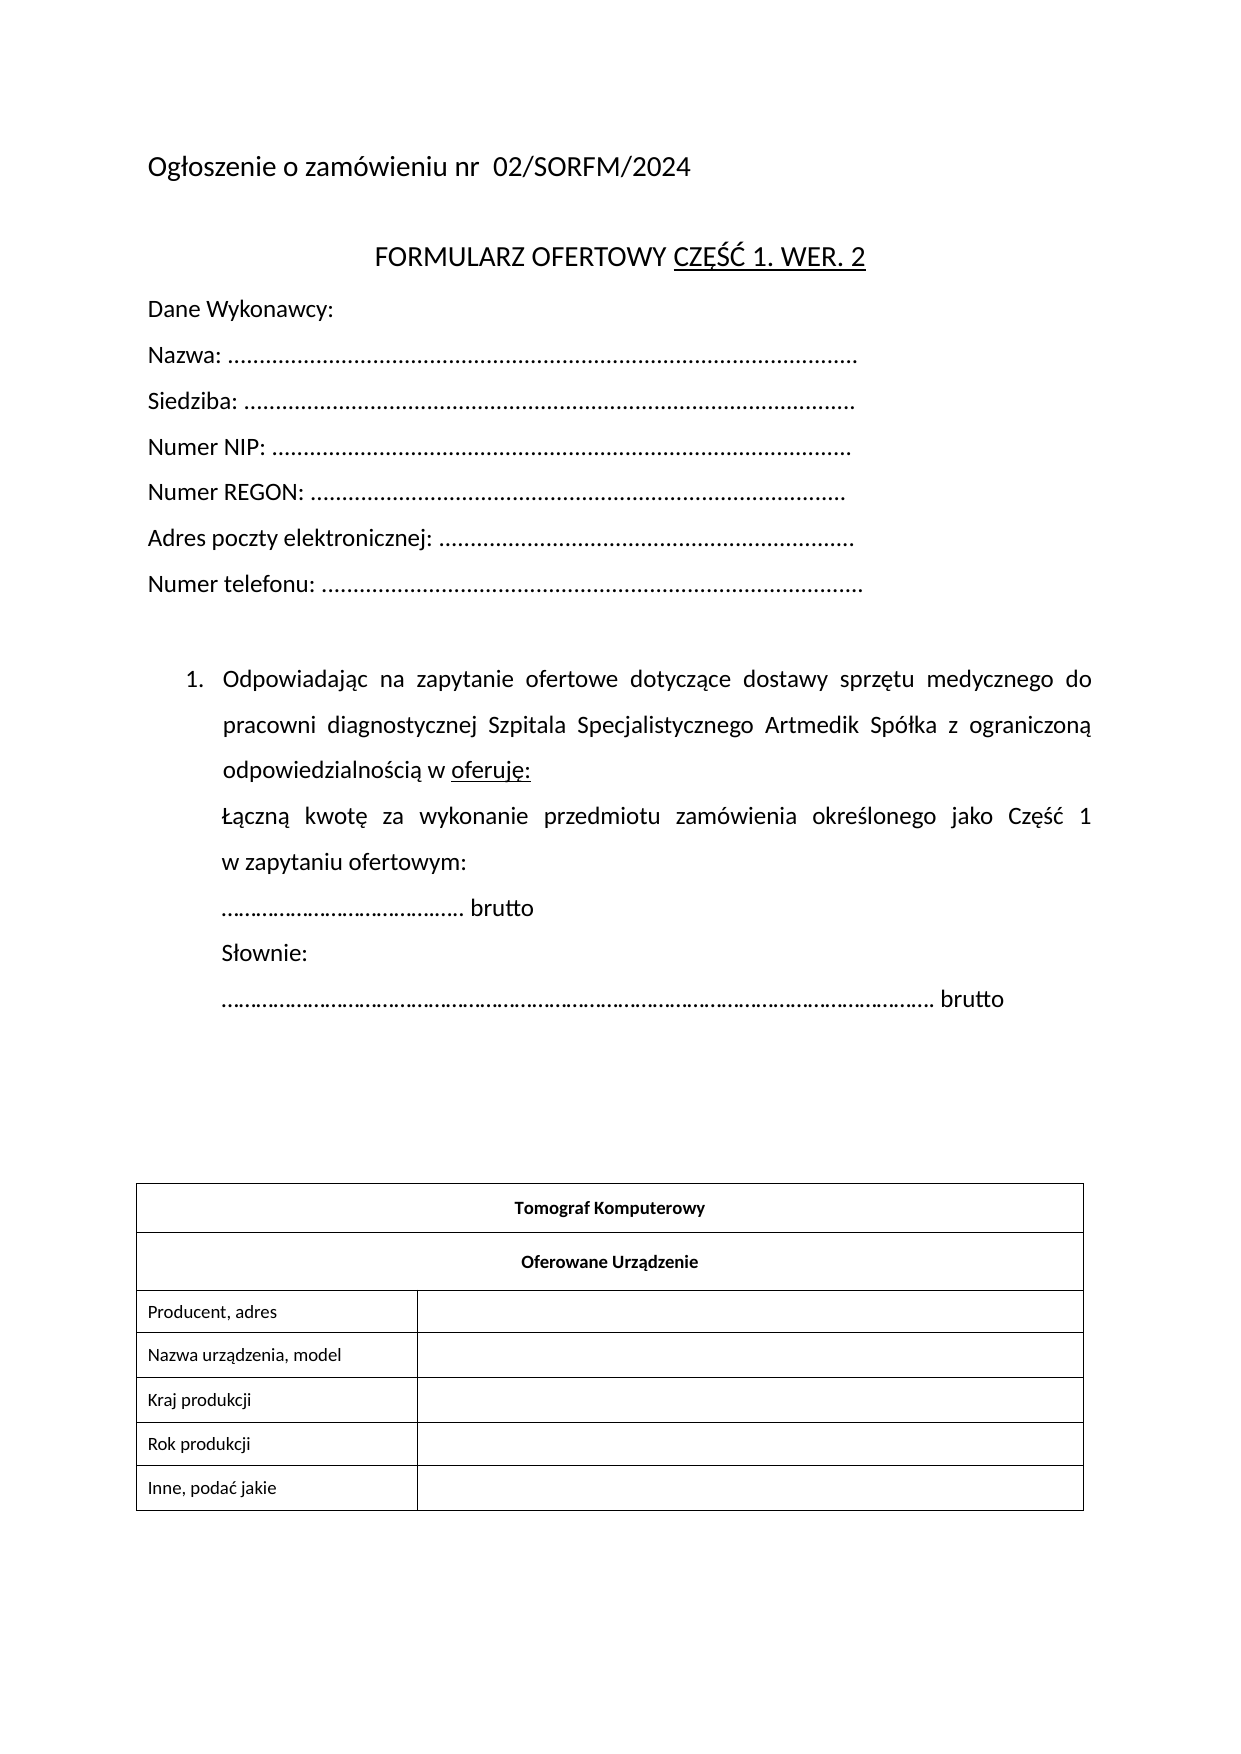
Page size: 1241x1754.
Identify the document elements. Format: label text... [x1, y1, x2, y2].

text Numer REGON: ..................................................................................... [148, 476, 1093, 507]
list Odpowiadając na zapytanie ofertowe dotyczące dostawy sprzętu medycznego do pracowni diagnostycznej Szpitala Specjalistycznego Artmedik Spółka z ograniczoną odpowiedzialnością w oferuję: [185, 663, 1093, 785]
table_cell [418, 1378, 1083, 1422]
table_cell [418, 1466, 1083, 1509]
text Łączną kwotę za wykonanie przedmiotu zamówienia określonego jako Część 1 w zapytaniu ofertowym: [221, 800, 1093, 877]
table_cell Rok produkcji [137, 1423, 417, 1464]
text Siedziba: ................................................................................................. [148, 385, 1093, 415]
text Numer telefonu: ...................................................................................... [148, 568, 1093, 598]
text Nazwa: .................................................................................................... [148, 339, 1093, 370]
text ……………………………………………………………………………………………………………. brutto [221, 983, 1093, 1014]
table_cell Oferowane Urządzenie [137, 1233, 1083, 1289]
text FORMULARZ OFERTOWY CZĘŚĆ 1. WER. 2 [148, 238, 1093, 274]
text Ogłoszenie o zamówieniu nr 02/SORFM/2024 [148, 148, 1093, 183]
table_cell Nazwa urządzenia, model [137, 1333, 417, 1377]
text Numer NIP: ............................................................................................ [148, 431, 1093, 461]
table_cell [418, 1423, 1083, 1464]
text Słownie: [221, 937, 1093, 968]
table_cell Inne, podać jakie [137, 1466, 417, 1509]
table_cell Producent, adres [137, 1291, 417, 1332]
text Adres poczty elektronicznej: .................................................................. [148, 522, 1093, 553]
table_header Tomograf Komputerowy [137, 1184, 1083, 1232]
text Dane Wykonawcy: [148, 293, 1093, 324]
table_cell Kraj produkcji [137, 1378, 417, 1422]
text ……………………………….….. brutto [221, 892, 1093, 922]
table_cell [418, 1333, 1083, 1377]
table_cell [418, 1291, 1083, 1332]
